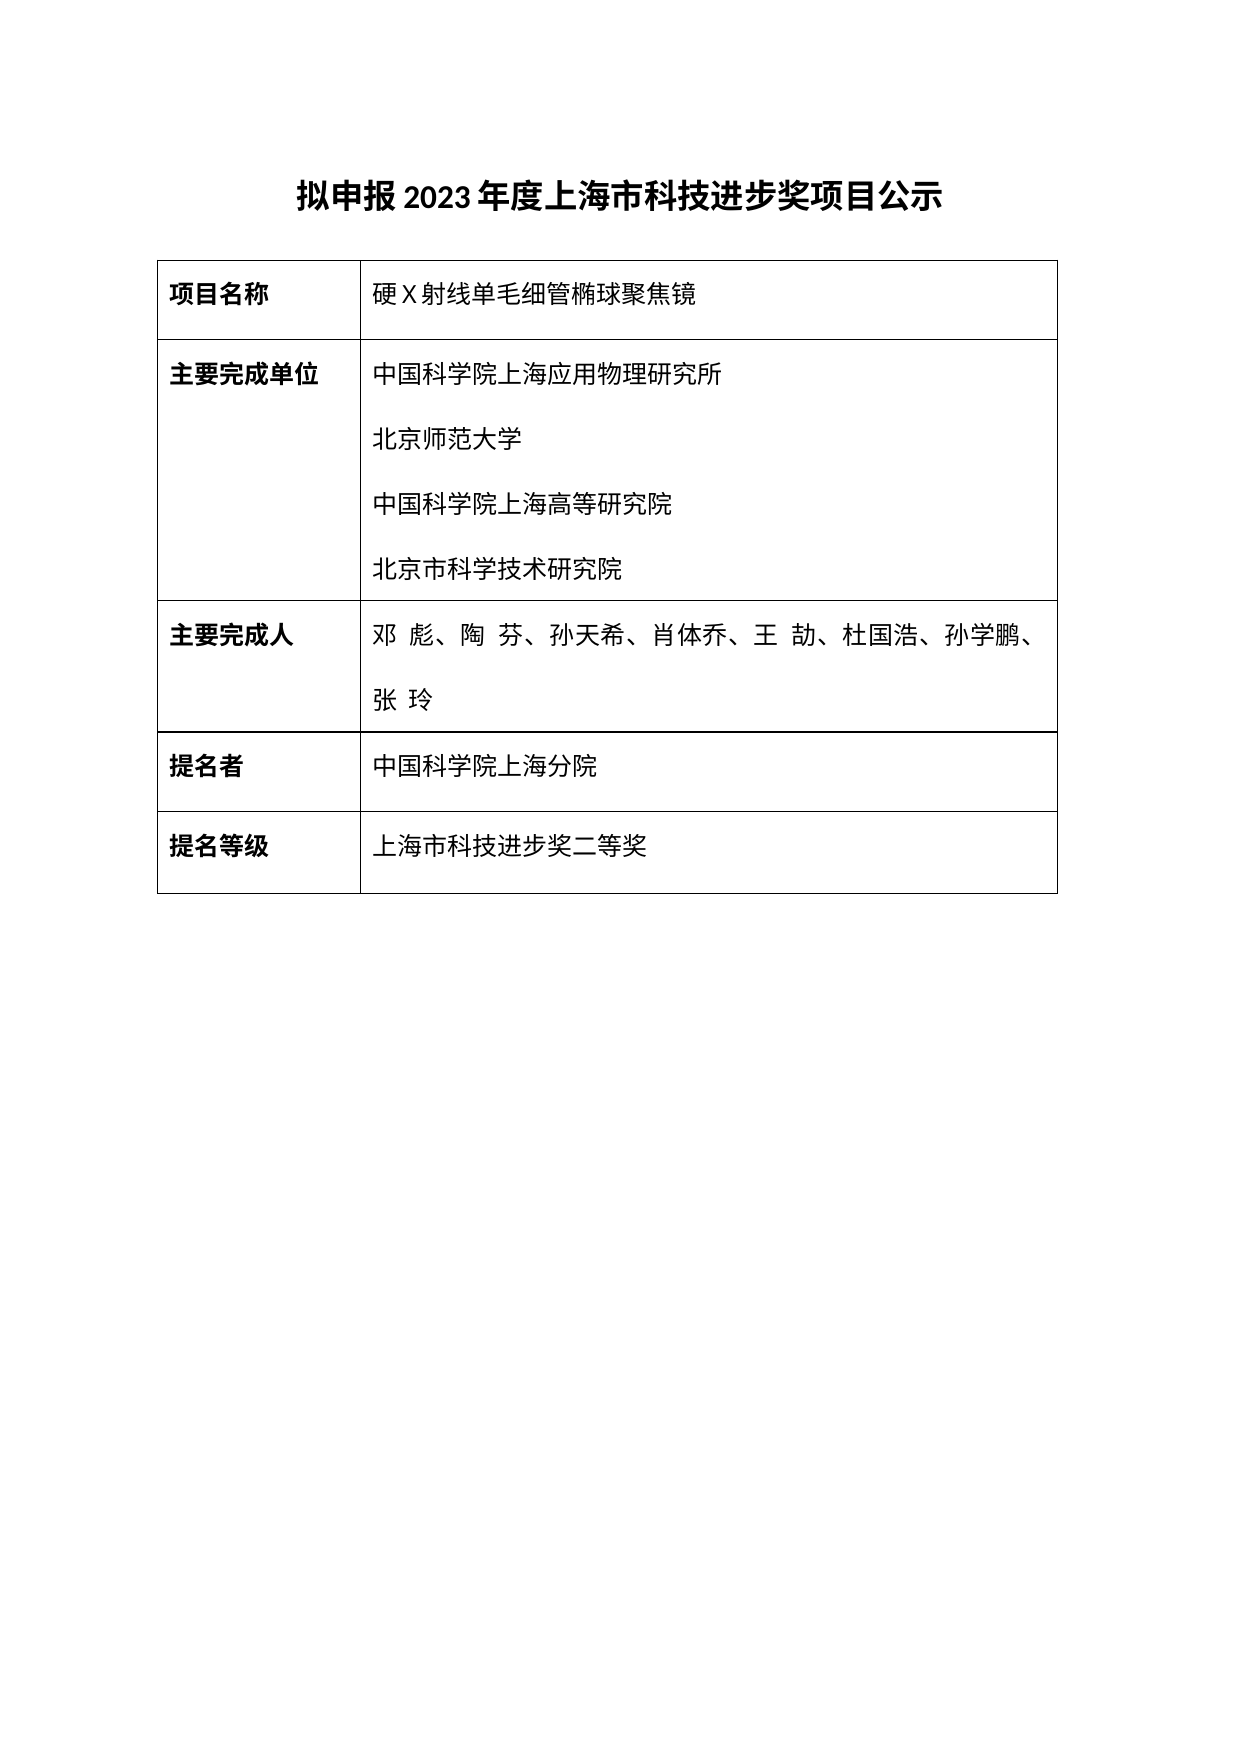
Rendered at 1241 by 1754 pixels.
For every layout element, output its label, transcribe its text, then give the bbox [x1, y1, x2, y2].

table_cell 中国科学院上海应用物理研究所 北京师范大学 中国科学院上海高等研究院 北京市科学技术研究院 [361, 340, 1057, 600]
table_cell 主要完成单位 [158, 340, 360, 600]
table_cell 邓 彪、陶 芬、孙天希、肖体乔、王 劼、杜国浩、孙学鹏、张 玲 [361, 601, 1057, 731]
table_cell 中国科学院上海分院 [361, 733, 1057, 811]
table_cell 上海市科技进步奖二等奖 [361, 812, 1057, 893]
text 拟申报2023年度上海市科技进步奖项目公示 [187, 162, 1053, 227]
table_header 硬X射线单毛细管椭球聚焦镜 [361, 261, 1057, 339]
table_cell 提名者 [158, 733, 360, 811]
table_cell 提名等级 [158, 812, 360, 893]
table_header 项目名称 [158, 261, 360, 339]
table_cell 主要完成人 [158, 601, 360, 731]
